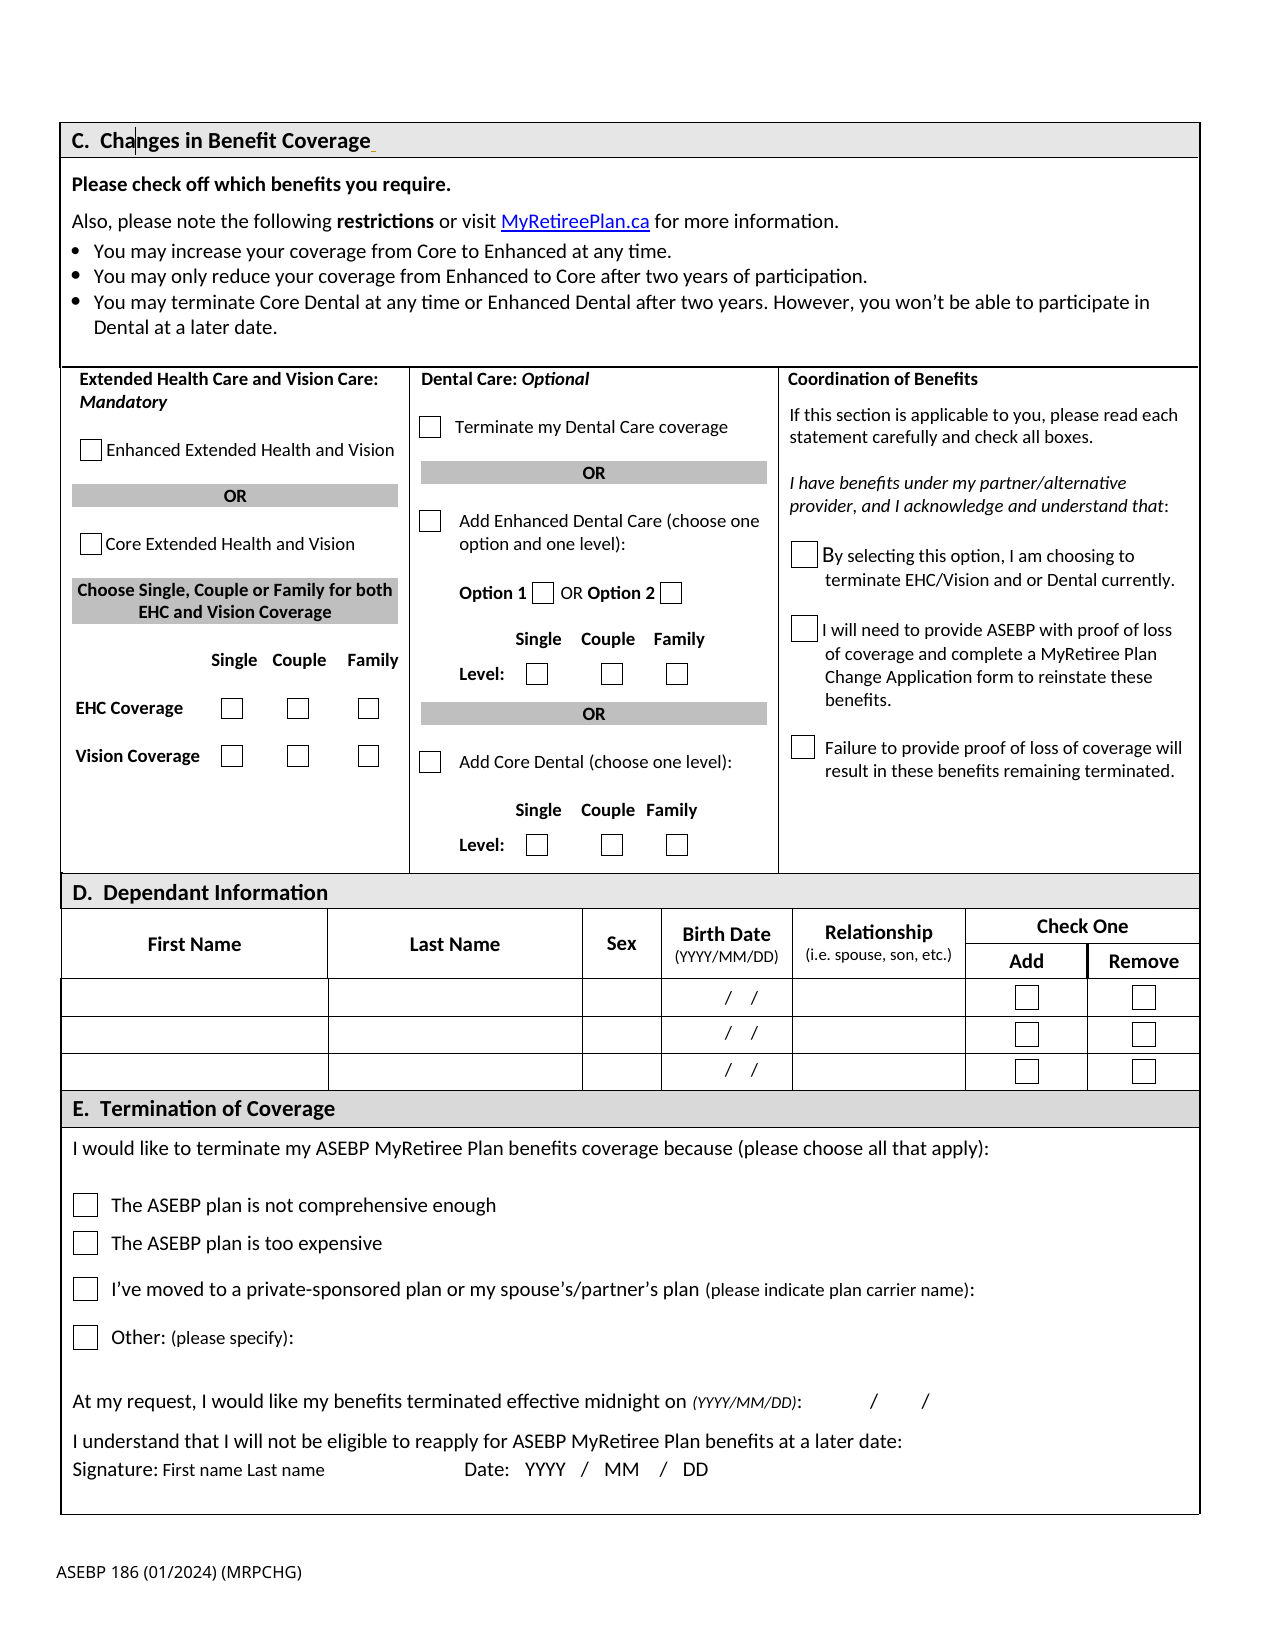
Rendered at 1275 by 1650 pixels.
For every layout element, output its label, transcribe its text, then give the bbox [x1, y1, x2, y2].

table_cell [329, 1054, 582, 1090]
table_cell Add [966, 944, 1086, 978]
table_cell D. Dependant Information [62, 874, 1199, 908]
table_cell [966, 979, 1087, 1016]
table_cell [966, 1017, 1087, 1053]
table_cell Sex [583, 909, 661, 978]
table_cell [583, 1054, 661, 1090]
table_cell [966, 1054, 1087, 1090]
table_cell [1088, 1017, 1199, 1053]
table_cell Check One [966, 909, 1199, 943]
table_cell / / [662, 1017, 792, 1053]
table_cell [61, 1514, 1200, 1547]
table_header C. Changes in Benefit Coverage [61, 123, 1199, 157]
table_cell Extended Health Care and Vision Care: Mandatory Enhanced Extended Health and Vision OR Core Extended Health and Vision Choose Single, Couple or Family for both EHC and Vision Coverage Single Couple Family EHC Coverage Vision Coverage [61, 367, 409, 873]
table_cell Birth Date (YYYY/MM/DD) [662, 909, 792, 978]
table_cell Please check off which benefits you require. Also, please note the following restrictions or visit MyRetireePlan.ca for more information. You may increase your coverage from Core to Enhanced at any time. You may only reduce your coverage from Enhanced to Core after two years of participation. You may terminate Core Dental at any time or Enhanced Dental after two years. However, you won’t be able to participate in Dental at a later date. [61, 157, 1199, 366]
table_cell [793, 1054, 965, 1090]
table_cell [62, 979, 328, 1016]
table_cell Remove [1089, 944, 1199, 978]
table_cell [62, 1017, 328, 1053]
table_cell / / [662, 979, 792, 1016]
table_cell [62, 1054, 328, 1090]
table_cell First Name [62, 909, 327, 978]
table_cell [793, 1017, 965, 1053]
table_cell I would like to terminate my ASEBP MyRetiree Plan benefits coverage because (please choose all that apply): The ASEBP plan is not comprehensive enough The ASEBP plan is too expensive I’ve moved to a private-sponsored plan or my spouse’s/partner’s plan (please indicate plan carrier name): Other: (please specify): At my request, I would like my benefits terminated effective midnight on (YYYY/MM/DD): / / I understand that I will not be eligible to reapply for ASEBP MyRetiree Plan benefits at a later date: Signature: First name Last name Date: YYYY / MM / DD [62, 1128, 1199, 1513]
table_cell [329, 1017, 582, 1053]
table_cell E. Termination of Coverage [62, 1091, 1199, 1127]
table_cell Coordination of Benefits If this section is applicable to you, please read each statement carefully and check all boxes. I have benefits under my partner/alternative provider, and I acknowledge and understand that: By selecting this option, I am choosing to terminate EHC/Vision and or Dental currently. I will need to provide ASEBP with proof of loss of coverage and complete a MyRetiree Plan Change Application form to reinstate these benefits. Failure to provide proof of loss of coverage will result in these benefits remaining terminated. [779, 366, 1199, 873]
table_cell Dental Care: Optional Terminate my Dental Care coverage OR Add Enhanced Dental Care (choose one option and one level): Option 1 OR Option 2 Single Couple Family Level: OR Add Core Dental (choose one level): Single Couple Family Level: [410, 368, 778, 873]
table_cell [583, 1017, 661, 1053]
table_cell [583, 979, 661, 1016]
table_cell [1088, 979, 1199, 1016]
table_cell [329, 979, 582, 1016]
table_cell / / [662, 1054, 792, 1090]
table_cell [793, 979, 965, 1016]
table_cell [1088, 1054, 1199, 1090]
table_cell Relationship (i.e. spouse, son, etc.) [793, 909, 965, 978]
table_cell Last Name [328, 909, 582, 978]
